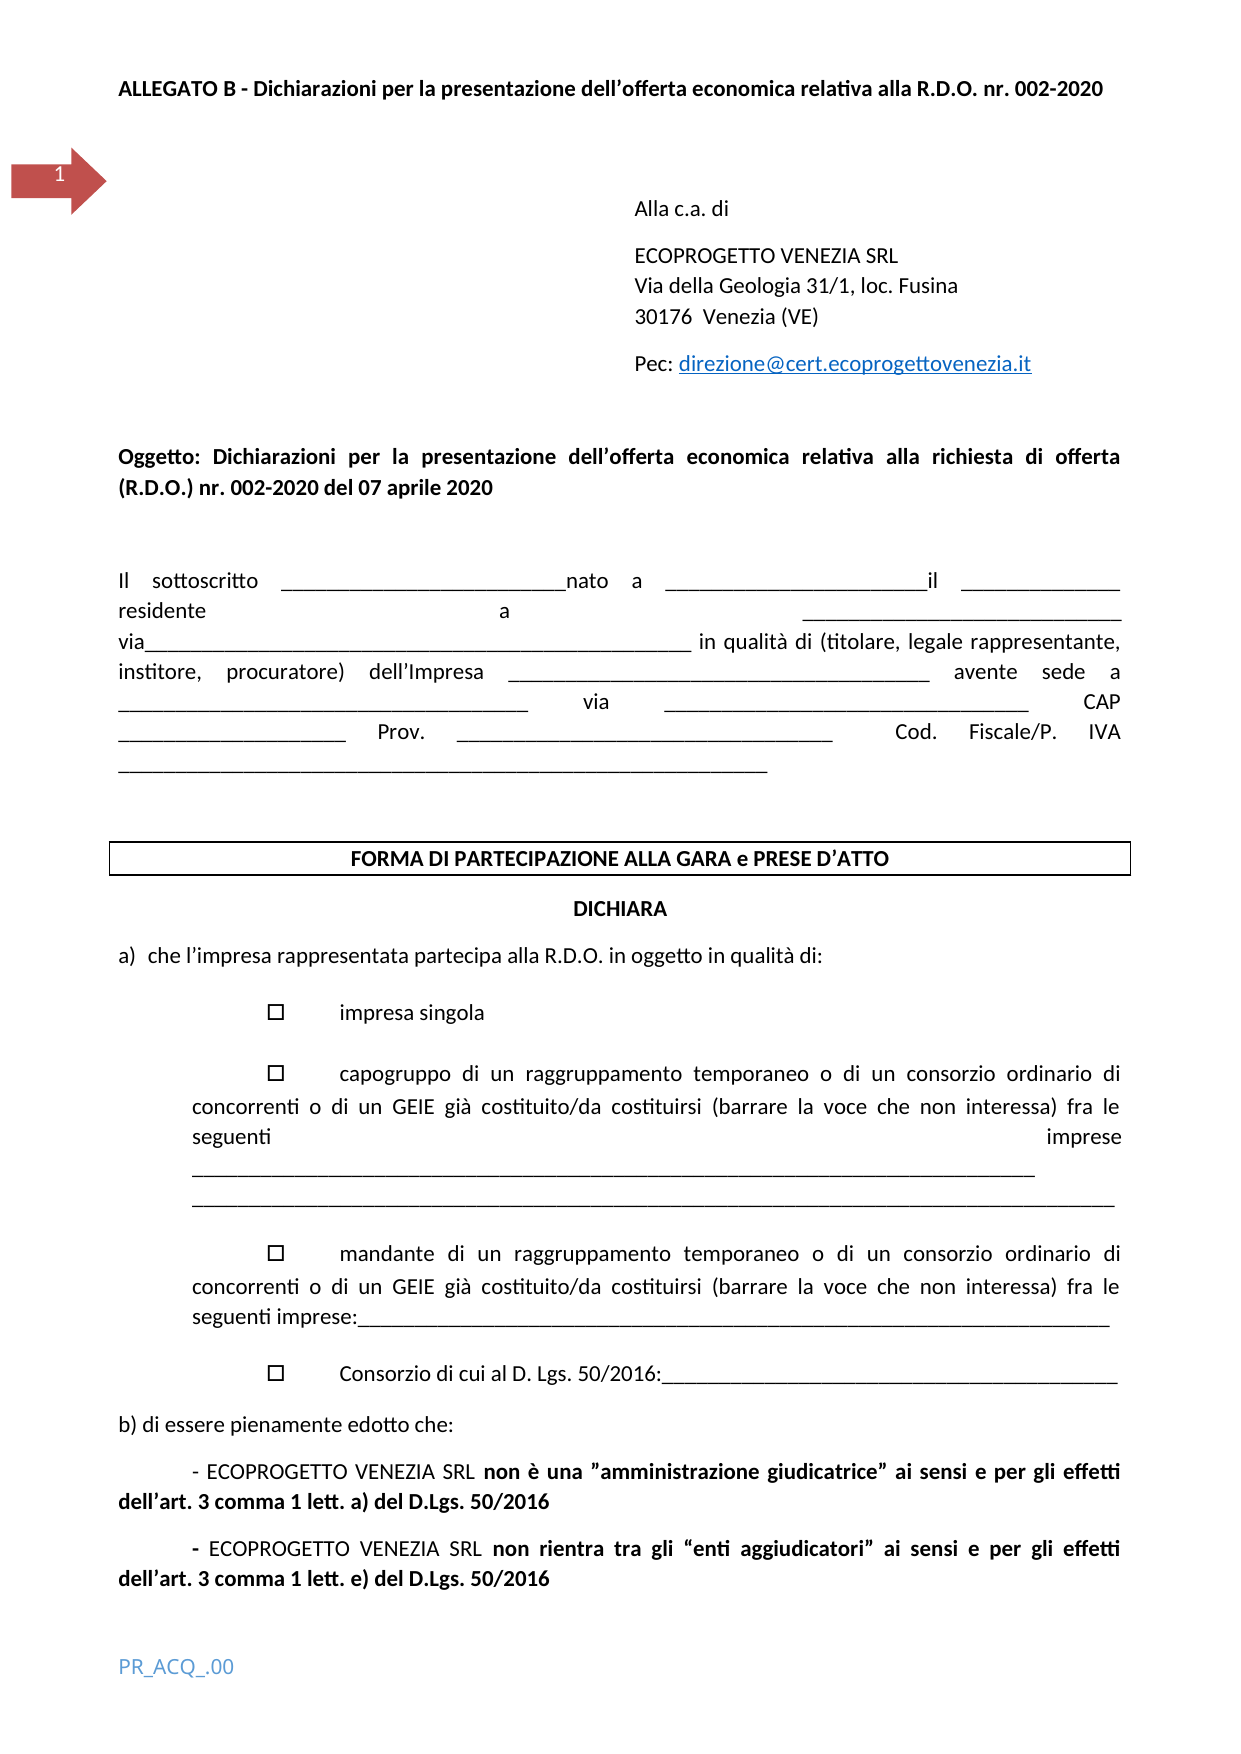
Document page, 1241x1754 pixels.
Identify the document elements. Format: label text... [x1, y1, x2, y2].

text DICHIARA [118, 894, 1122, 922]
text □ mandante di un raggruppamento temporaneo o di un consorzio ordinario di concorrenti o di un GEIE già costituito/da costituirsi (barrare la voce che non interessa) fra le seguenti imprese:__________________________________________________________________ [192, 1229, 1122, 1330]
text Oggetto: Dichiarazioni per la presentazione dell’offerta economica relativa alla richiesta di offerta (R.D.O.) nr. 002-2020 del 07 aprile 2020 [118, 442, 1122, 501]
text □ impresa singola [192, 988, 1122, 1029]
text Pec: direzione@cert.ecoprogettovenezia.it [634, 349, 1122, 377]
text - ECOPROGETTO VENEZIA SRL non è una ”amministrazione giudicatrice” ai sensi e per gli effetti dell’art. 3 comma 1 lett. a) del D.Lgs. 50/2016 [118, 1457, 1122, 1515]
text FORMA DI PARTECIPAZIONE ALLA GARA e PRESE D’ATTO [110, 843, 1130, 874]
text □ capogruppo di un raggruppamento temporaneo o di un consorzio ordinario di concorrenti o di un GEIE già costituito/da costituirsi (barrare la voce che non interessa) fra le seguenti imprese __________________________________________________________________________ _________________________________________________________________________________ [192, 1049, 1122, 1210]
list che l’impresa rappresentata partecipa alla R.D.O. in oggetto in qualità di: [118, 941, 1122, 969]
text Il sottoscritto _________________________nato a _______________________il ______________ residente a ____________________________ via________________________________________________ in qualità di (titolare, legale rappresentante, institore, procuratore) dell’Impresa _____________________________________ avente sede a ____________________________________ via ________________________________ CAP ____________________ Prov. _________________________________ Cod. Fiscale/P. IVA _________________________________________________________ [118, 566, 1122, 776]
text - ECOPROGETTO VENEZIA SRL non rientra tra gli “enti aggiudicatori” ai sensi e per gli effetti dell’art. 3 comma 1 lett. e) del D.Lgs. 50/2016 [118, 1534, 1122, 1592]
text □ Consorzio di cui al D. Lgs. 50/2016:________________________________________ [192, 1349, 1122, 1390]
text Alla c.a. di [634, 194, 1122, 222]
text b) di essere pienamente edotto che: [118, 1410, 1122, 1438]
text ECOPROGETTO VENEZIA SRL Via della Geologia 31/1, loc. Fusina 30176 Venezia (VE) [634, 241, 1122, 330]
